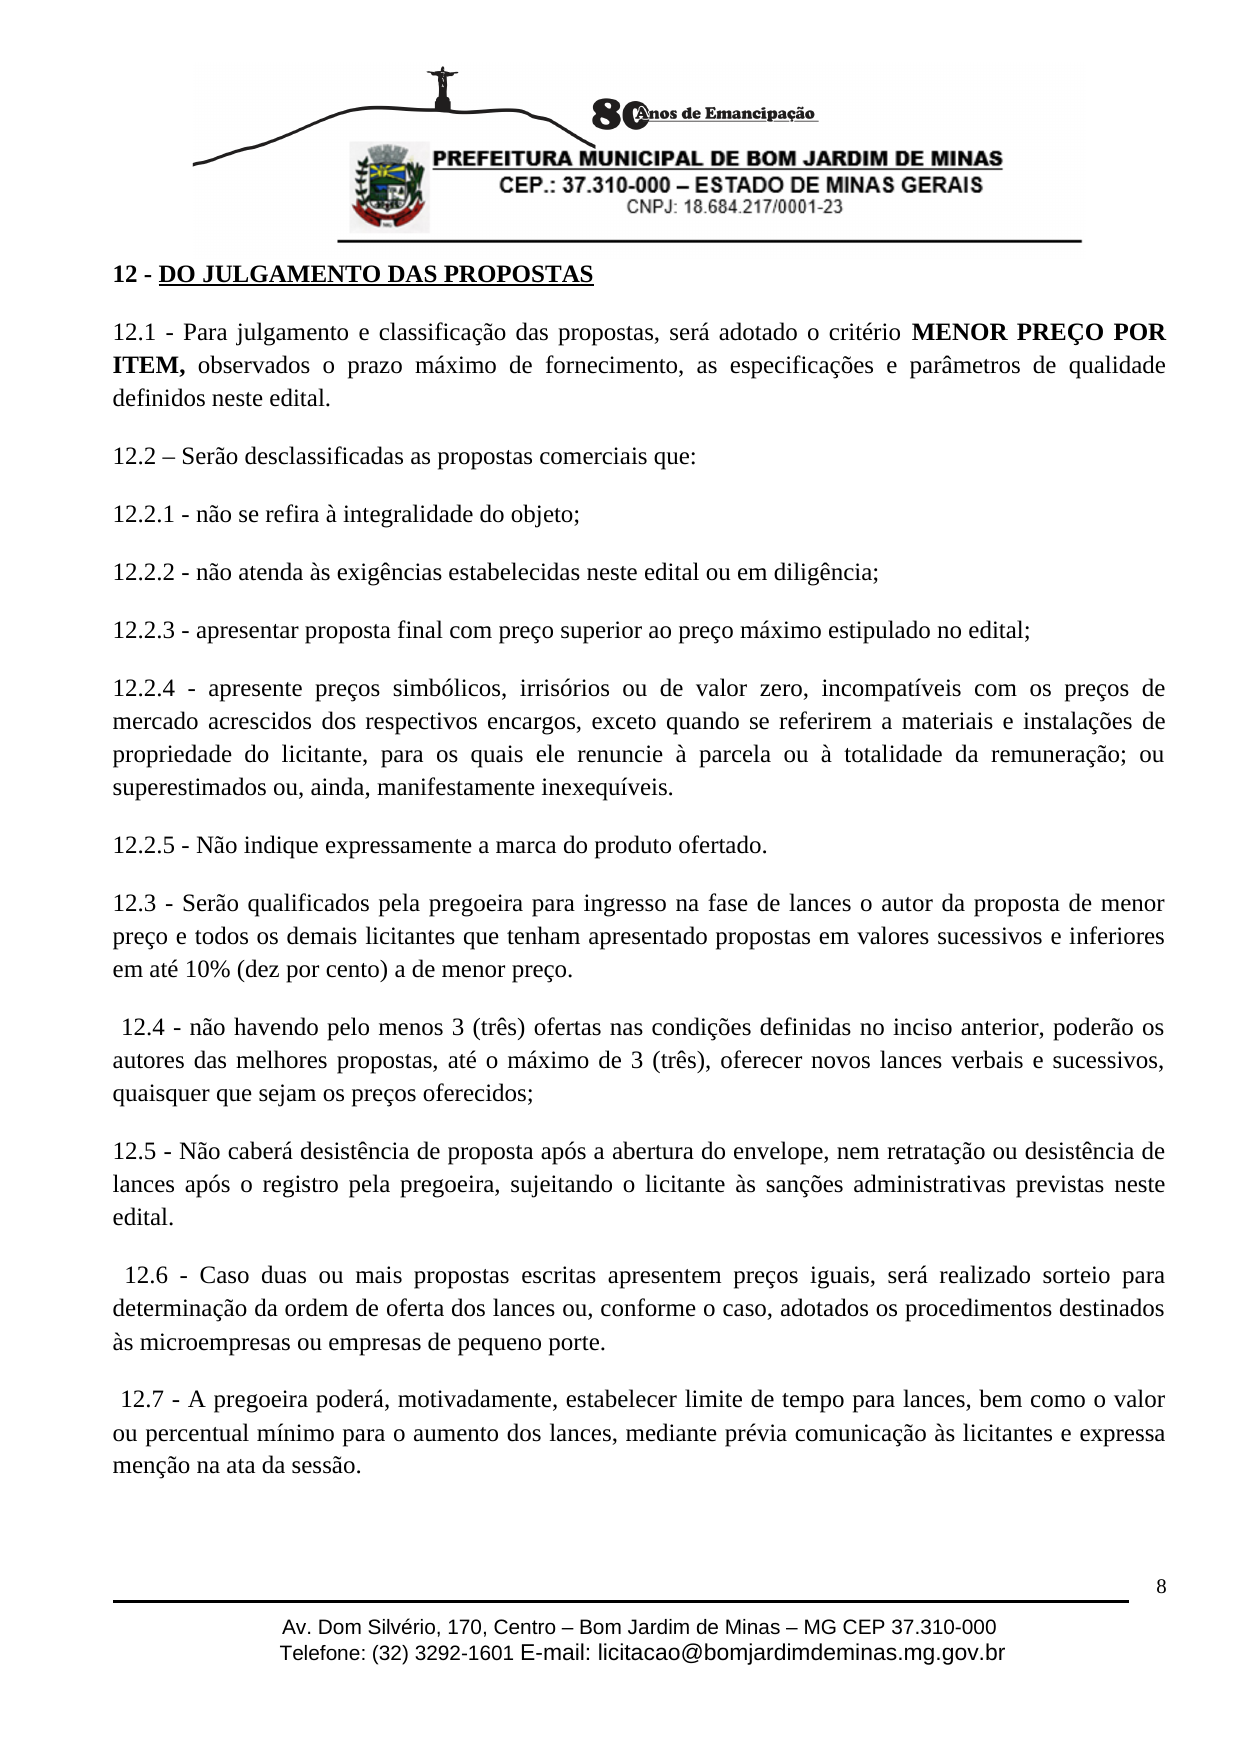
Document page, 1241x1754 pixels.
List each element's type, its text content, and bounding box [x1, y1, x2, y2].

text 12.2.5 - Não indique expressamente a marca do produto ofertado. [112, 830, 1166, 859]
picture [192, 62, 1087, 259]
text 12.2.2 - não atenda às exigências estabelecidas neste edital ou em diligência; [112, 557, 1166, 586]
text 12.7 - A pregoeira poderá, motivadamente, estabelecer limite de tempo para lances, bem como o valor ou percentual mínimo para o aumento dos lances, mediante prévia comunicação às licitantes e expressa menção na ata da sessão. [112, 1384, 1166, 1479]
text 12.2.4 - apresente preços simbólicos, irrisórios ou de valor zero, incompatíveis com os preços de mercado acrescidos dos respectivos encargos, exceto quando se referirem a materiais e instalações de propriedade do licitante, para os quais ele renuncie à parcela ou à totalidade da remuneração; ou superestimados ou, ainda, manifestamente inexequíveis. [112, 673, 1166, 801]
text 12.5 - Não caberá desistência de proposta após a abertura do envelope, nem retratação ou desistência de lances após o registro pela pregoeira, sujeitando o licitante às sanções administrativas previstas neste edital. [112, 1136, 1166, 1231]
text 12.2.1 - não se refira à integralidade do objeto; [112, 499, 1166, 528]
text 12.4 - não havendo pelo menos 3 (três) ofertas nas condições definidas no inciso anterior, poderão os autores das melhores propostas, até o máximo de 3 (três), oferecer novos lances verbais e sucessivos, quaisquer que sejam os preços oferecidos; [112, 1012, 1166, 1107]
text 12.2.3 - apresentar proposta final com preço superior ao preço máximo estipulado no edital; [112, 615, 1166, 644]
text 12.3 - Serão qualificados pela pregoeira para ingresso na fase de lances o autor da proposta de menor preço e todos os demais licitantes que tenham apresentado propostas em valores sucessivos e inferiores em até 10% (dez por cento) a de menor preço. [112, 888, 1166, 983]
text 12.6 - Caso duas ou mais propostas escritas apresentem preços iguais, será realizado sorteio para determinação da ordem de oferta dos lances ou, conforme o caso, adotados os procedimentos destinados às microempresas ou empresas de pequeno porte. [112, 1261, 1166, 1355]
text 12.2 – Serão desclassificadas as propostas comerciais que: [112, 441, 1166, 470]
text 12 - DO JULGAMENTO DAS PROPOSTAS [112, 259, 1166, 288]
text 12.1 - Para julgamento e classificação das propostas, será adotado o critério MENOR PREÇO POR ITEM, observados o prazo máximo de fornecimento, as especificações e parâmetros de qualidade definidos neste edital. [112, 317, 1166, 412]
